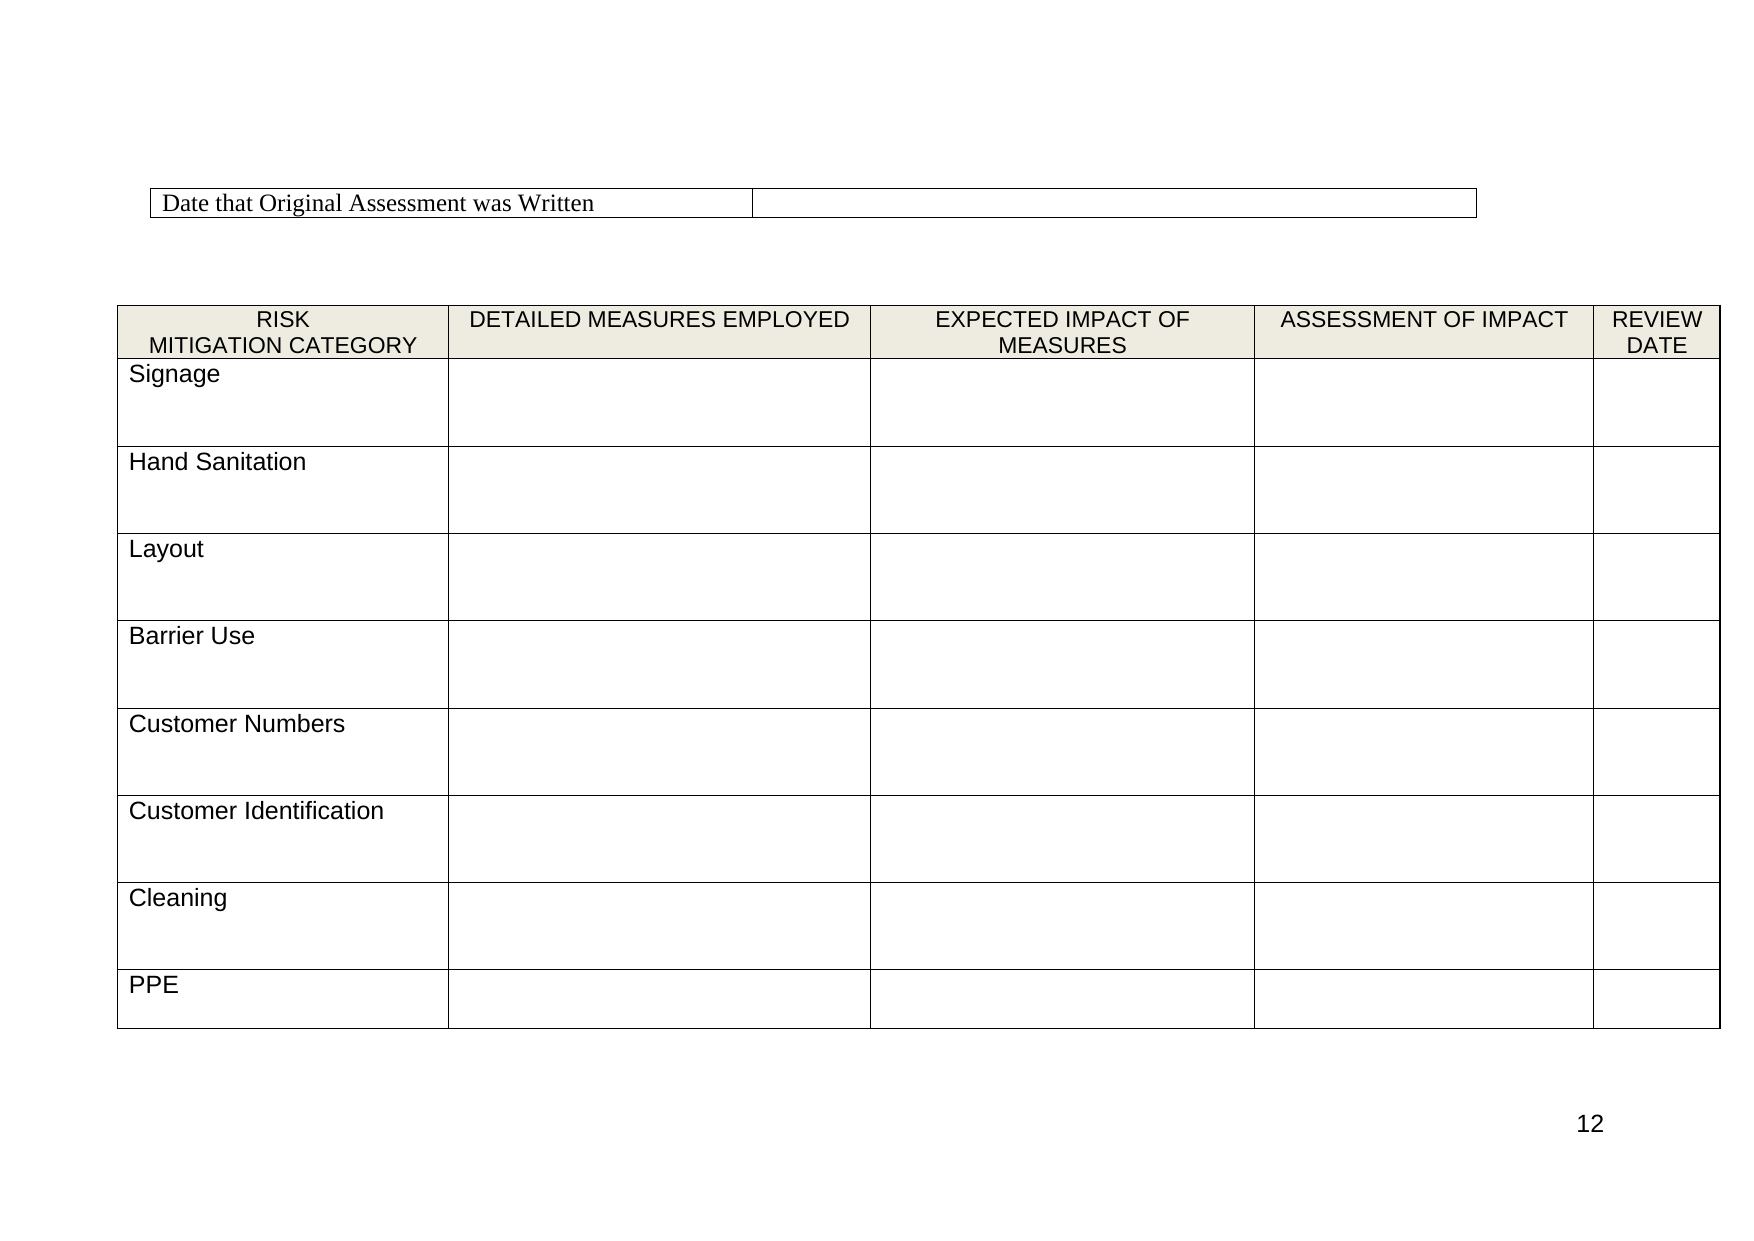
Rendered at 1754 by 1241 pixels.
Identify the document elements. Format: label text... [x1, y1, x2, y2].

table_cell [871, 447, 1254, 533]
table_header EXPECTED IMPACT OF MEASURES [871, 306, 1254, 358]
table_cell [871, 883, 1254, 969]
table_cell [1255, 621, 1593, 707]
table_cell [1255, 709, 1593, 795]
table_cell [871, 970, 1254, 1028]
table_header REVIEW DATE [1594, 306, 1719, 358]
table_cell [449, 796, 870, 882]
table_cell [871, 621, 1254, 707]
table_header RISK MITIGATION CATEGORY [118, 306, 448, 358]
table_cell [1594, 447, 1719, 533]
table_header ASSESSMENT OF IMPACT [1255, 306, 1593, 358]
table_cell [1255, 359, 1593, 446]
table_cell Customer Numbers [118, 709, 448, 795]
table_cell Hand Sanitation [118, 447, 448, 533]
table_cell Barrier Use [118, 621, 448, 707]
table_cell [449, 883, 870, 969]
table_cell Layout [118, 534, 448, 620]
table_cell [1255, 796, 1593, 882]
table_cell [871, 796, 1254, 882]
table_cell [871, 534, 1254, 620]
table_cell [449, 709, 870, 795]
table_cell [449, 970, 870, 1028]
table_cell [449, 621, 870, 707]
table_cell [449, 447, 870, 533]
table_cell PPE [118, 970, 448, 1028]
table_cell [1594, 359, 1719, 446]
table_cell [1594, 621, 1719, 707]
table_cell [1594, 534, 1719, 620]
table_cell [871, 359, 1254, 446]
table_cell [449, 359, 870, 446]
table_cell [753, 189, 1476, 217]
table_cell [1594, 796, 1719, 882]
table_cell Cleaning [118, 883, 448, 969]
table_cell Date that Original Assessment was Written [151, 189, 752, 217]
table_cell [1255, 447, 1593, 533]
table_cell [449, 534, 870, 620]
table_cell [1255, 534, 1593, 620]
table_cell [1255, 883, 1593, 969]
table_cell Customer Identification [118, 796, 448, 882]
table_cell Signage [118, 359, 448, 446]
table_header DETAILED MEASURES EMPLOYED [449, 306, 870, 358]
table_cell [1594, 709, 1719, 795]
table_cell [1255, 970, 1593, 1028]
table_cell [1594, 883, 1719, 969]
table_cell [1594, 970, 1719, 1028]
table_cell [871, 709, 1254, 795]
